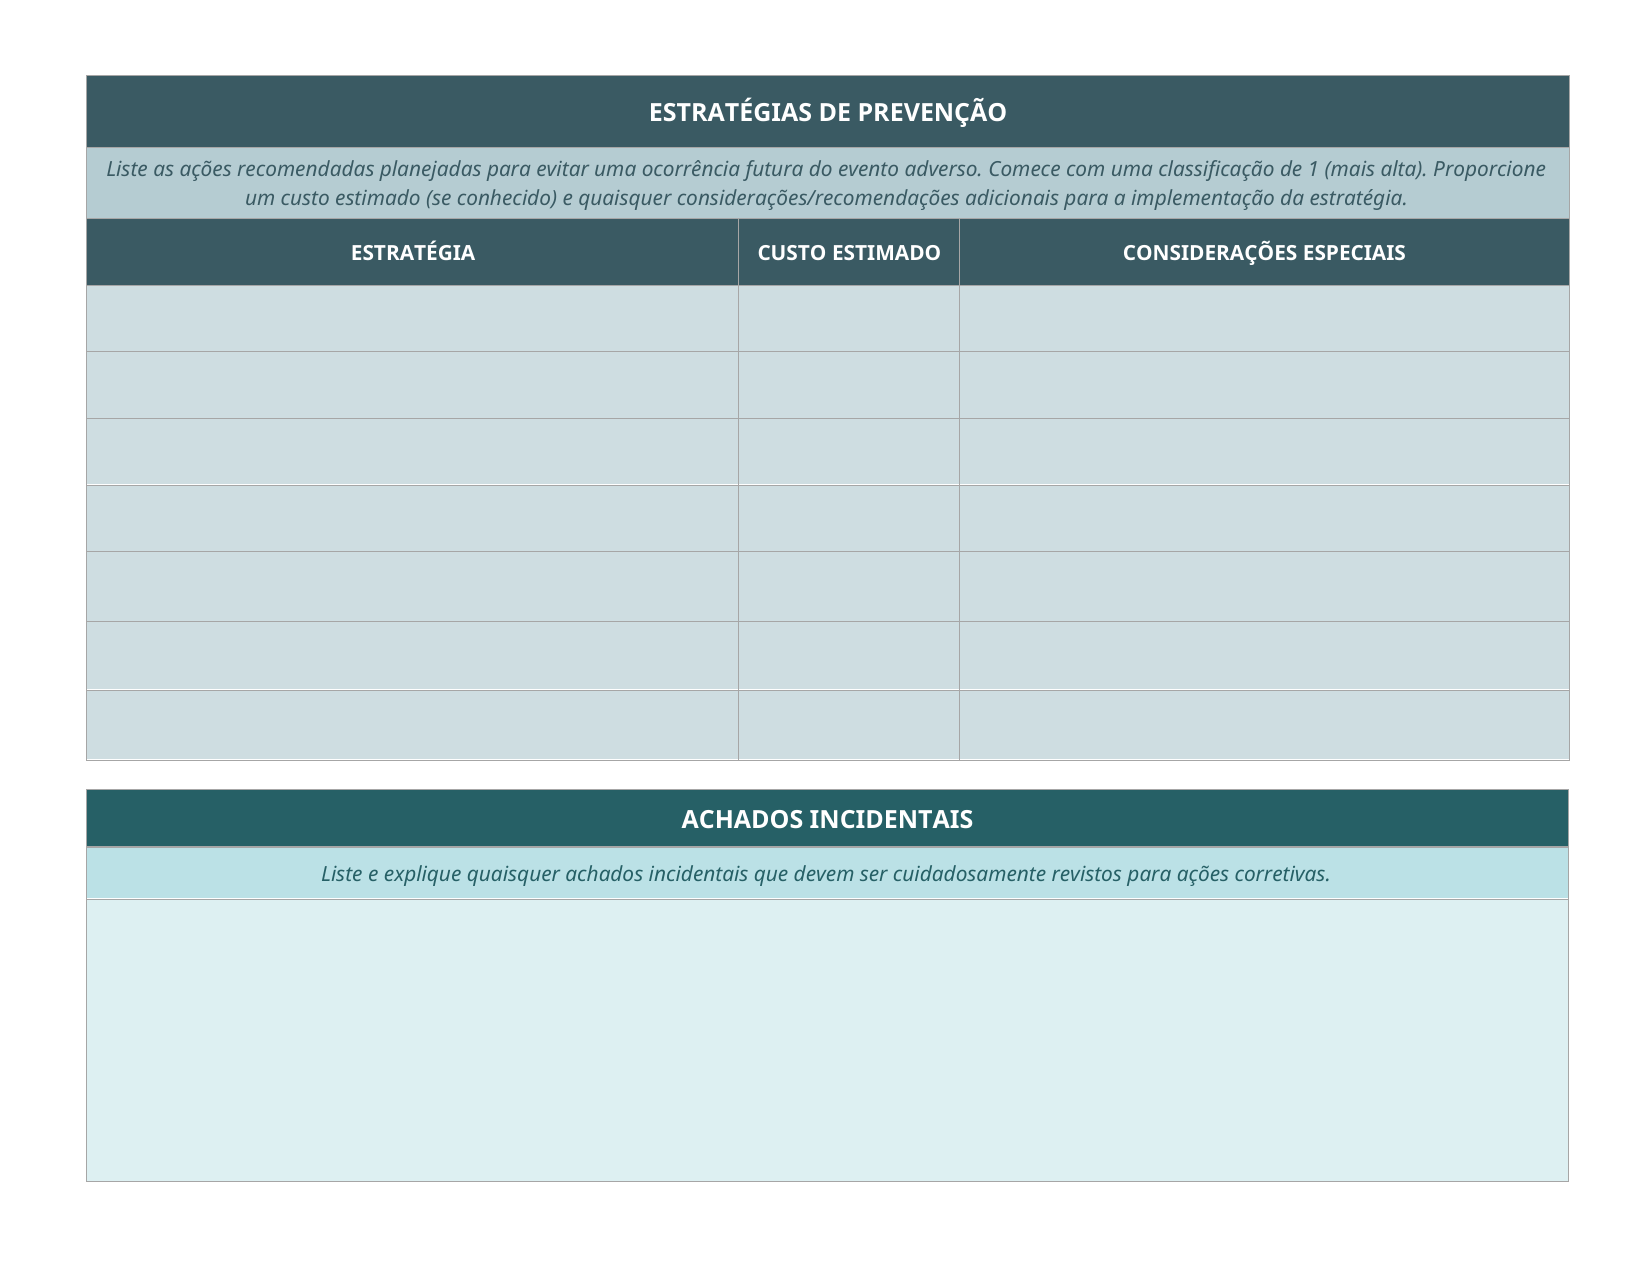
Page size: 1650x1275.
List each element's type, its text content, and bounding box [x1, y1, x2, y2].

table_cell [87, 622, 738, 689]
table_cell [87, 486, 738, 551]
table_cell [739, 352, 959, 418]
table_cell [739, 691, 959, 759]
table_cell [739, 552, 959, 621]
table_cell [87, 900, 1568, 1181]
table_cell CUSTO ESTIMADO [739, 219, 959, 285]
table_cell [739, 486, 959, 551]
table_cell [87, 691, 738, 759]
table_cell [960, 486, 1569, 551]
table_cell [87, 286, 738, 351]
table_cell [87, 419, 738, 484]
table_cell [739, 286, 959, 351]
table_cell Liste as ações recomendadas planejadas para evitar uma ocorrência futura do evento adverso. Comece com uma classificação de 1 (mais alta). Proporcione um custo estimado (se conhecido) e quaisquer considerações/recomendações adicionais para a implementação da estratégia. [87, 148, 1569, 218]
table_cell ESTRATÉGIA [87, 219, 738, 285]
table_cell [960, 622, 1569, 689]
table_cell Liste e explique quaisquer achados incidentais que devem ser cuidadosamente revistos para ações corretivas. [87, 848, 1568, 898]
table_cell [960, 691, 1569, 759]
table_cell [960, 419, 1569, 484]
table_cell [739, 622, 959, 689]
table_header ACHADOS INCIDENTAIS [87, 790, 1568, 846]
table_cell [739, 419, 959, 484]
table_cell [960, 552, 1569, 621]
table_cell [960, 286, 1569, 351]
table_header ESTRATÉGIAS DE PREVENÇÃO [87, 76, 1569, 147]
table_cell [87, 352, 738, 418]
table_cell [960, 352, 1569, 418]
table_cell [87, 552, 738, 621]
table_cell CONSIDERAÇÕES ESPECIAIS [960, 219, 1569, 285]
